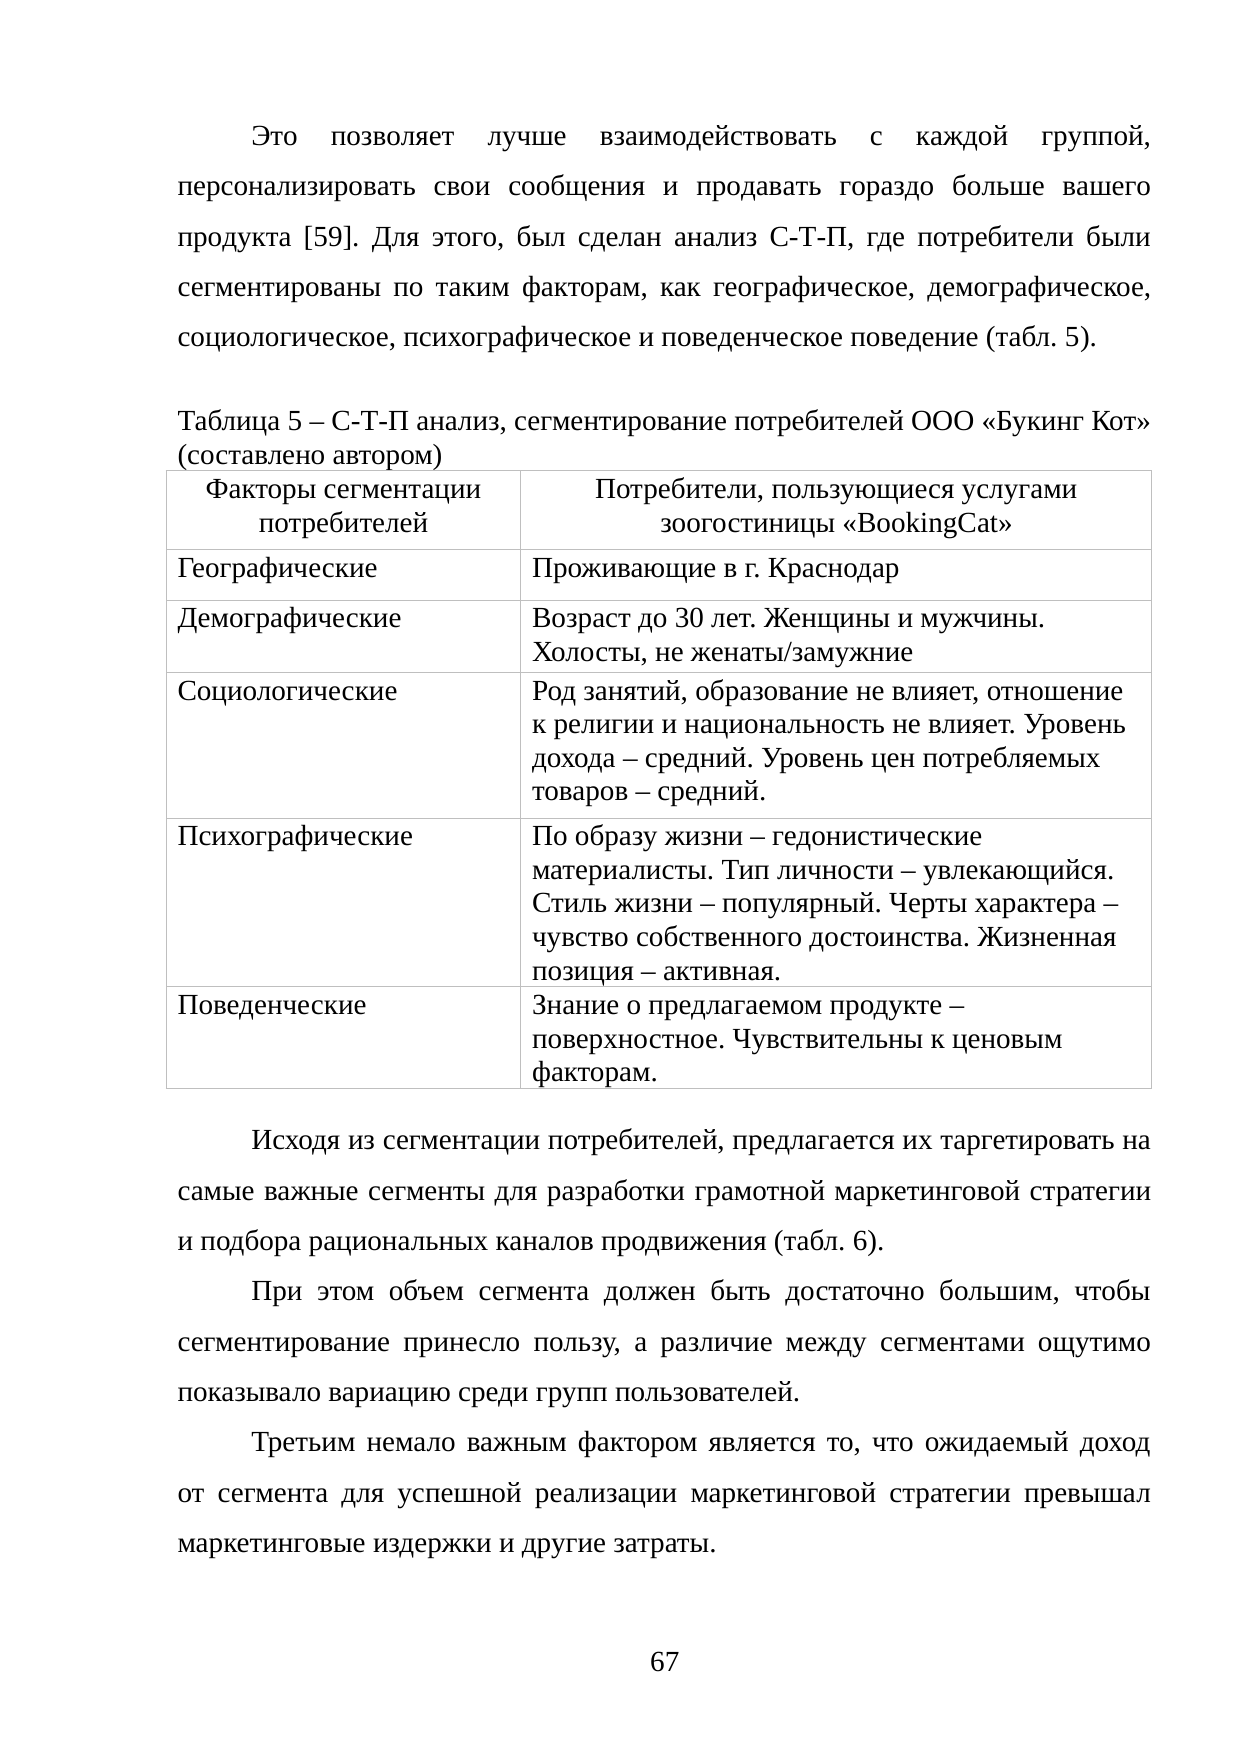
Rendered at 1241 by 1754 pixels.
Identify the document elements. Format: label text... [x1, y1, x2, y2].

text Третьим немало важным фактором является то, что ожидаемый доход от сегмента для успешной реализации маркетинговой стратегии превышал маркетинговые издержки и другие затраты. [177, 1424, 1152, 1558]
table_cell Социологические [167, 673, 520, 817]
table_cell Возраст до 30 лет. Женщины и мужчины. Холосты, не женаты/замужние [521, 601, 1151, 672]
table_cell Демографические [167, 601, 520, 672]
table_cell Поведенческие [167, 987, 520, 1088]
table_cell Знание о предлагаемом продукте – поверхностное. Чувствительны к ценовым факторам. [521, 987, 1151, 1088]
text Исходя из сегментации потребителей, предлагается их таргетировать на самые важные сегменты для разработки грамотной маркетинговой стратегии и подбора рациональных каналов продвижения (табл. 6). [177, 1122, 1152, 1257]
table_cell Род занятий, образование не влияет, отношение к религии и национальность не влияет. Уровень дохода – средний. Уровень цен потребляемых товаров – средний. [521, 673, 1151, 817]
table_cell Психографические [167, 819, 520, 986]
table_cell Проживающие в г. Краснодар [521, 550, 1151, 599]
table_cell По образу жизни – гедонистические материалисты. Тип личности – увлекающийся. Стиль жизни – популярный. Черты характера – чувство собственного достоинства. Жизненная позиция – активная. [521, 819, 1151, 986]
text Это позволяет лучше взаимодействовать с каждой группой, персонализировать свои сообщения и продавать гораздо больше вашего продукта [59]. Для этого, был сделан анализ С-Т-П, где потребители были сегментированы по таким факторам, как географическое, демографическое, социологическое, психографическое и поведенческое поведение (табл. 5). [177, 118, 1152, 353]
table_header Потребители, пользующиеся услугами зоогостиницы «BookingCat» [521, 471, 1151, 549]
text При этом объем сегмента должен быть достаточно большим, чтобы сегментирование принесло пользу, а различие между сегментами ощутимо показывало вариацию среди групп пользователей. [177, 1273, 1152, 1408]
table_header Факторы сегментации потребителей [167, 471, 520, 549]
table_cell Географические [167, 550, 520, 599]
text Таблица 5 – С-Т-П анализ, сегментирование потребителей ООО «Букинг Кот» (составлено автором) [177, 403, 1152, 470]
